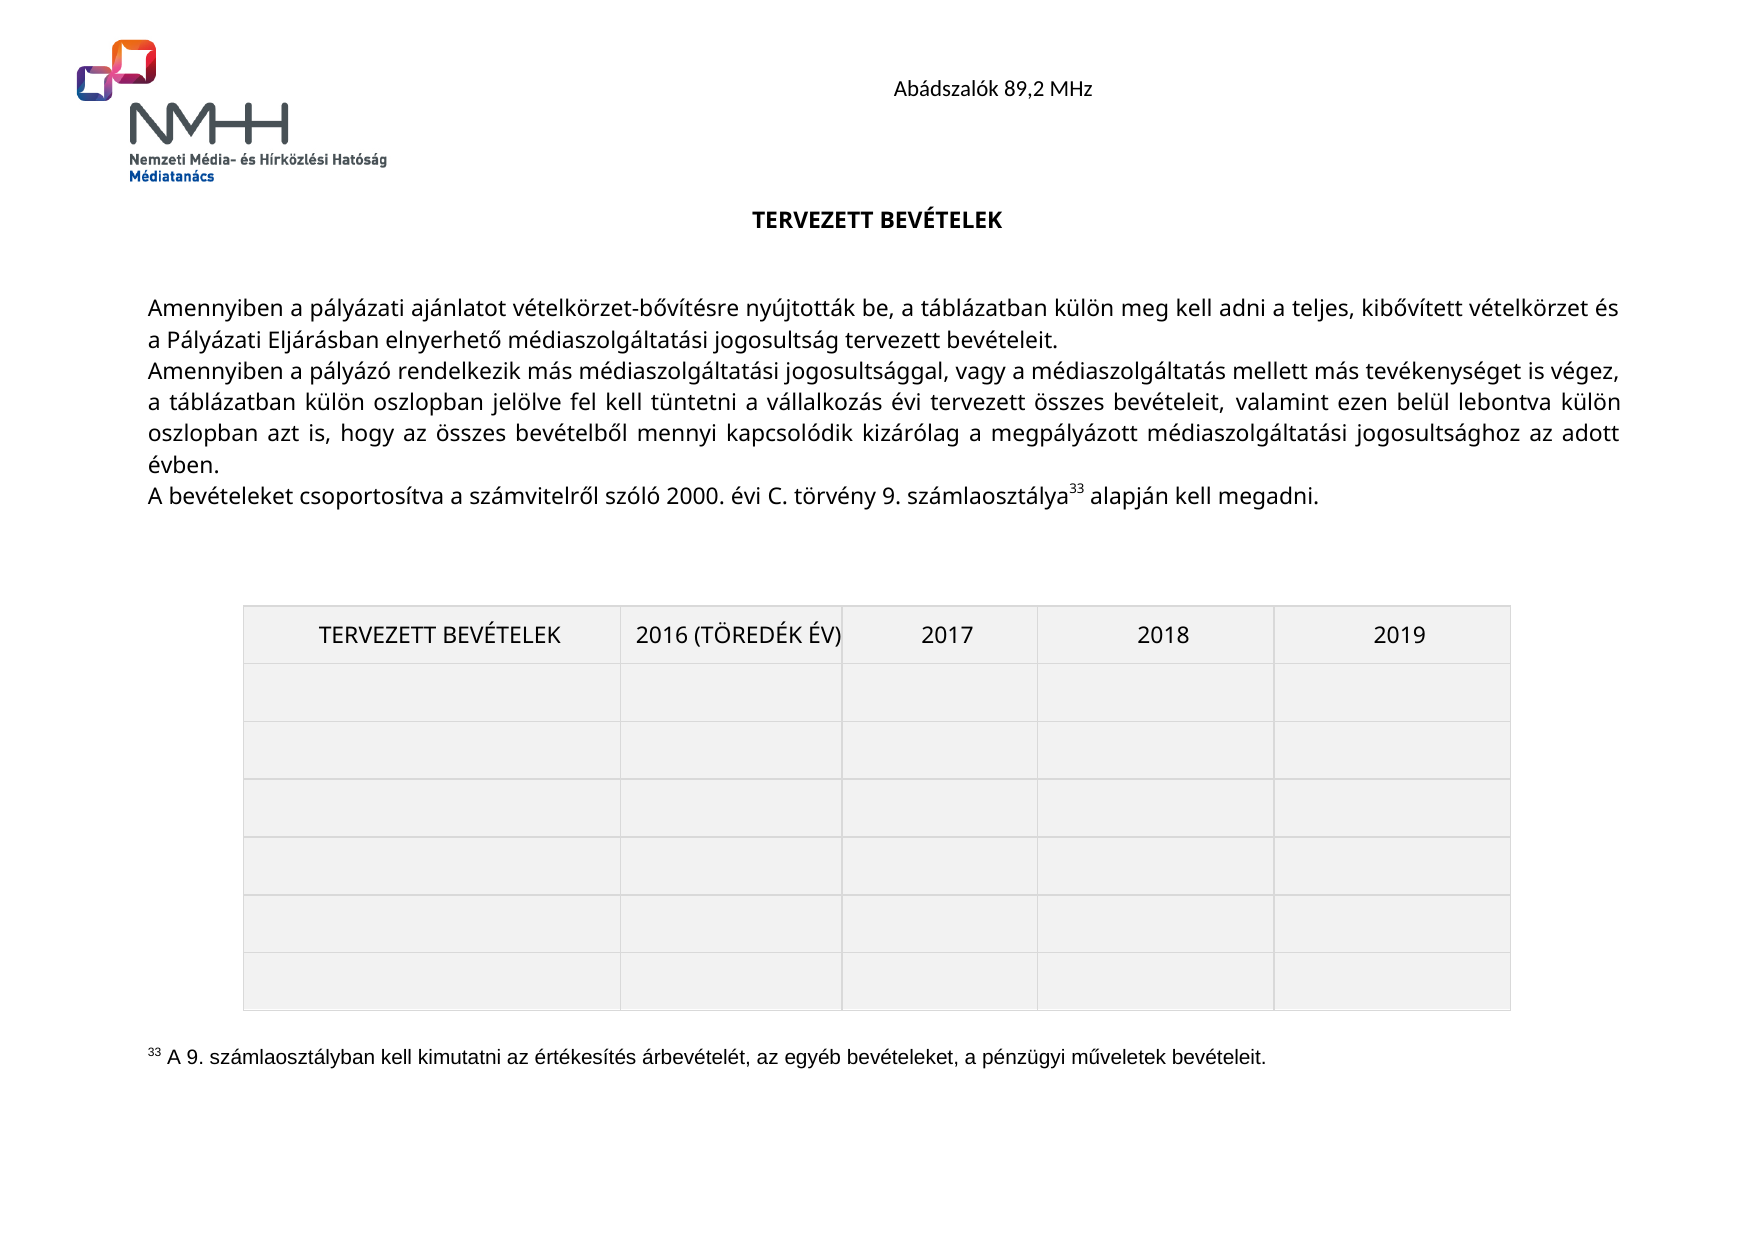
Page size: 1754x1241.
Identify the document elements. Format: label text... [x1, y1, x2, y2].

table_cell [244, 896, 620, 952]
text Amennyiben a pályázó rendelkezik más médiaszolgáltatási jogosultsággal, vagy a médiaszolgáltatás mellett más tevékenységet is végez, a táblázatban külön oszlopban jelölve fel kell tüntetni a vállalkozás évi tervezett összes bevételeit, valamint ezen belül lebontva külön oszlopban azt is, hogy az összes bevételből mennyi kapcsolódik kizárólag a megpályázott médiaszolgáltatási jogosultsághoz az adott évben. [148, 355, 1621, 480]
table_cell [1275, 780, 1510, 836]
text A bevételeket csoportosítva a számvitelről szóló 2000. évi C. törvény 9. számlaosztálya alapján kell megadni. [148, 480, 1621, 511]
table_cell [244, 780, 620, 836]
table_cell [843, 896, 1037, 952]
table_cell [1275, 896, 1510, 952]
table_cell [244, 953, 620, 1009]
table_cell [621, 780, 841, 836]
table_cell [244, 664, 620, 721]
table_cell [621, 838, 841, 894]
picture [58, 29, 400, 194]
table_cell [244, 838, 620, 894]
table_cell [621, 664, 841, 721]
table_header 2018 [1038, 607, 1273, 663]
table_header TERVEZETT BEVÉTELEK [244, 607, 620, 663]
table_cell [1038, 722, 1273, 778]
table_cell [1038, 780, 1273, 836]
table_cell [621, 953, 841, 1009]
table_cell [1275, 664, 1510, 721]
table_cell [843, 780, 1037, 836]
table_cell [1038, 953, 1273, 1009]
table_cell [1038, 664, 1273, 721]
table_cell [621, 722, 841, 778]
table_header 2017 [843, 607, 1037, 663]
table_cell [843, 838, 1037, 894]
table_cell [843, 722, 1037, 778]
table_cell [1275, 722, 1510, 778]
table_cell [843, 664, 1037, 721]
table_cell [1038, 838, 1273, 894]
table_header 2016 (töredék év) [621, 607, 841, 663]
table_cell [1275, 953, 1510, 1009]
table_cell [1275, 838, 1510, 894]
table_header 2019 [1275, 607, 1510, 663]
table_cell [843, 953, 1037, 1009]
table_cell [244, 722, 620, 778]
table_cell [1038, 896, 1273, 952]
text TERVEZETT BEVÉTELEK [148, 204, 1606, 236]
table_cell [621, 896, 841, 952]
text Amennyiben a pályázati ajánlatot vételkörzet-bővítésre nyújtották be, a táblázatban külön meg kell adni a teljes, kibővített vételkörzet és a Pályázati Eljárásban elnyerhető médiaszolgáltatási jogosultság tervezett bevételeit. [148, 292, 1621, 355]
